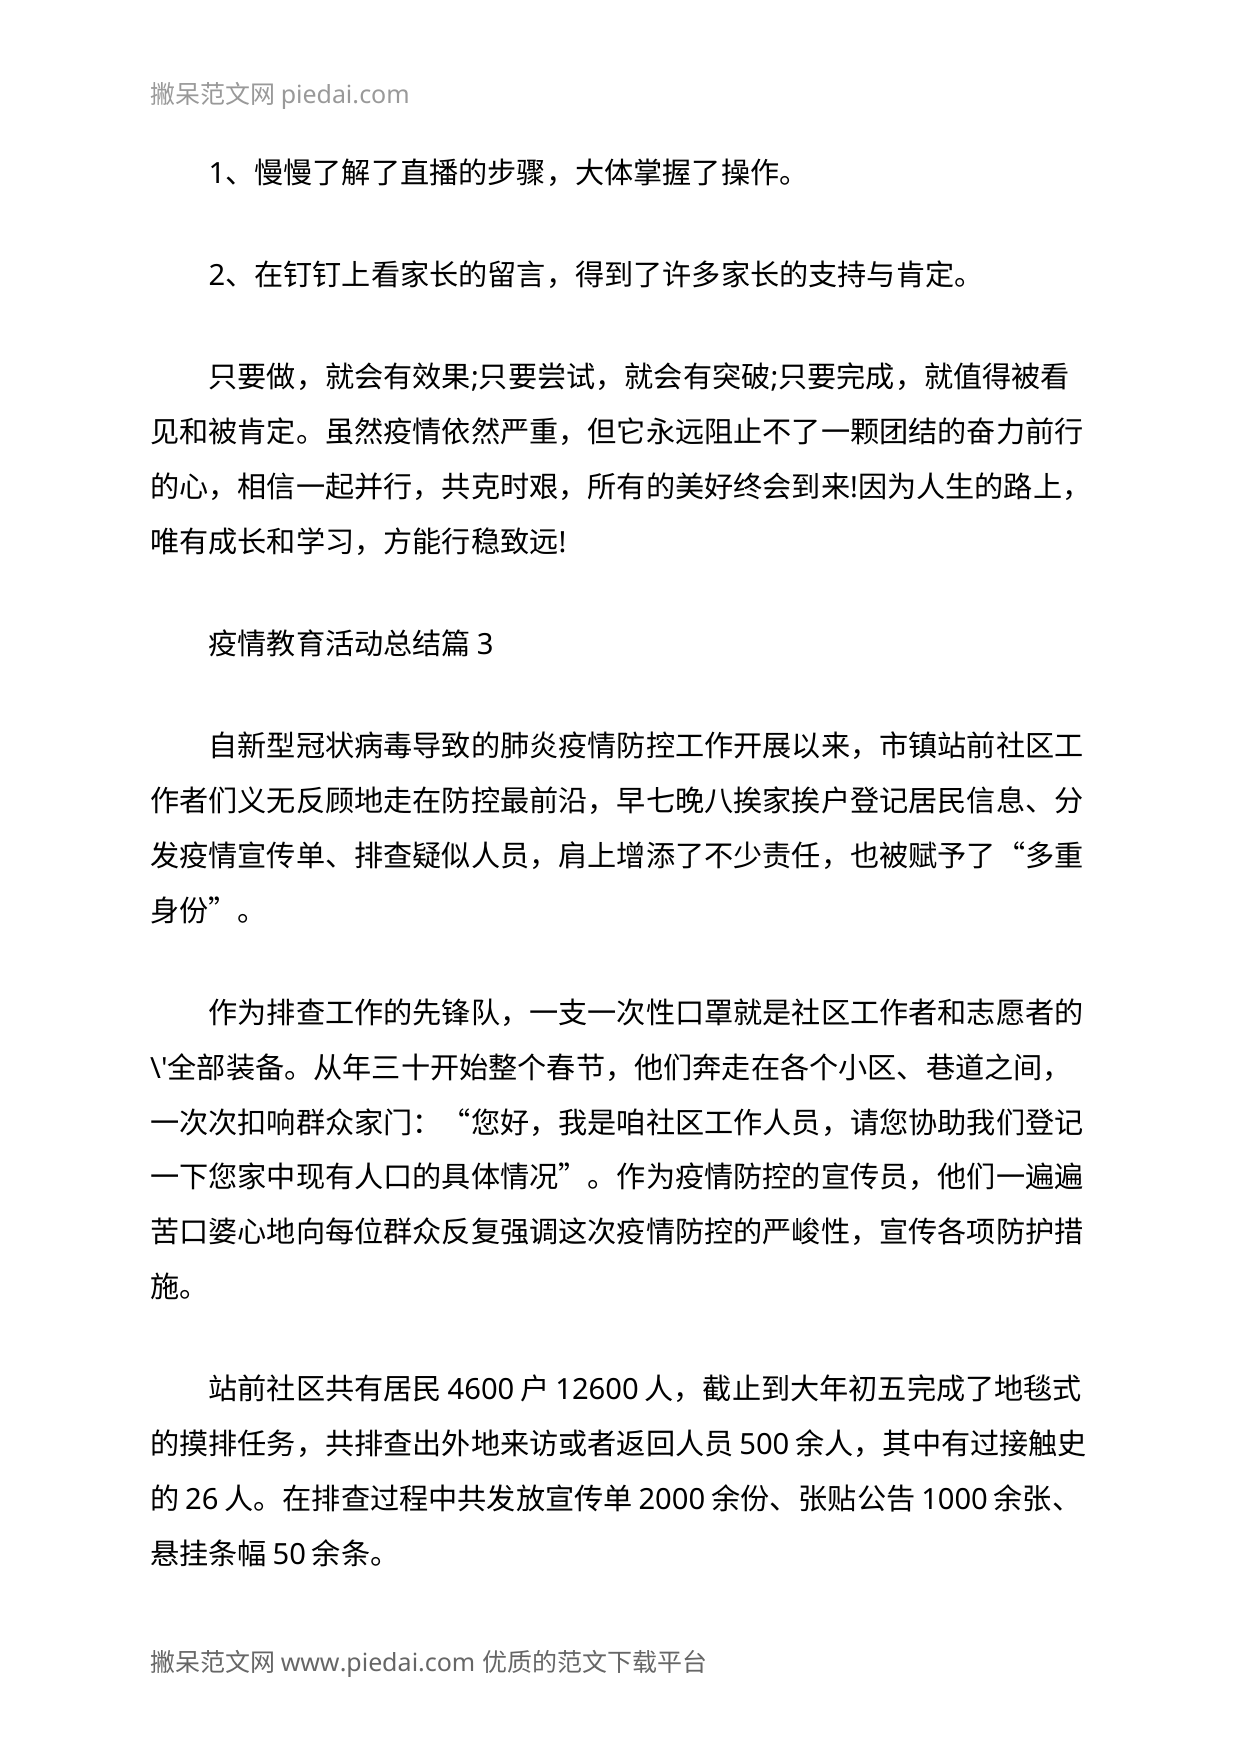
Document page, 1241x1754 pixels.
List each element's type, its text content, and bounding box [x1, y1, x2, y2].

text 自新型冠状病毒导致的肺炎疫情防控工作开展以来，市镇站前社区工作者们义无反顾地走在防控最前沿，早七晚八挨家挨户登记居民信息、分发疫情宣传单、排查疑似人员，肩上增添了不少责任，也被赋予了“多重身份”。 [150, 723, 1090, 930]
text 1、慢慢了解了直播的步骤，大体掌握了操作。 [150, 150, 1090, 192]
text 2、在钉钉上看家长的留言，得到了许多家长的支持与肯定。 [150, 252, 1090, 294]
text 只要做，就会有效果;只要尝试，就会有突破;只要完成，就值得被看见和被肯定。虽然疫情依然严重，但它永远阻止不了一颗团结的奋力前行的心，相信一起并行，共克时艰，所有的美好终会到来!因为人生的路上，唯有成长和学习，方能行稳致远! [150, 354, 1090, 561]
text 疫情教育活动总结篇3 [150, 621, 1090, 663]
text 站前社区共有居民4600户12600人，截止到大年初五完成了地毯式的摸排任务，共排查出外地来访或者返回人员500余人，其中有过接触史的26人。在排查过程中共发放宣传单2000余份、张贴公告1000余张、悬挂条幅50余条。 [150, 1366, 1090, 1573]
text 作为排查工作的先锋队，一支一次性口罩就是社区工作者和志愿者的\'全部装备。从年三十开始整个春节，他们奔走在各个小区、巷道之间，一次次扣响群众家门：“您好，我是咱社区工作人员，请您协助我们登记一下您家中现有人口的具体情况”。作为疫情防控的宣传员，他们一遍遍苦口婆心地向每位群众反复强调这次疫情防控的严峻性，宣传各项防护措施。 [150, 989, 1090, 1306]
